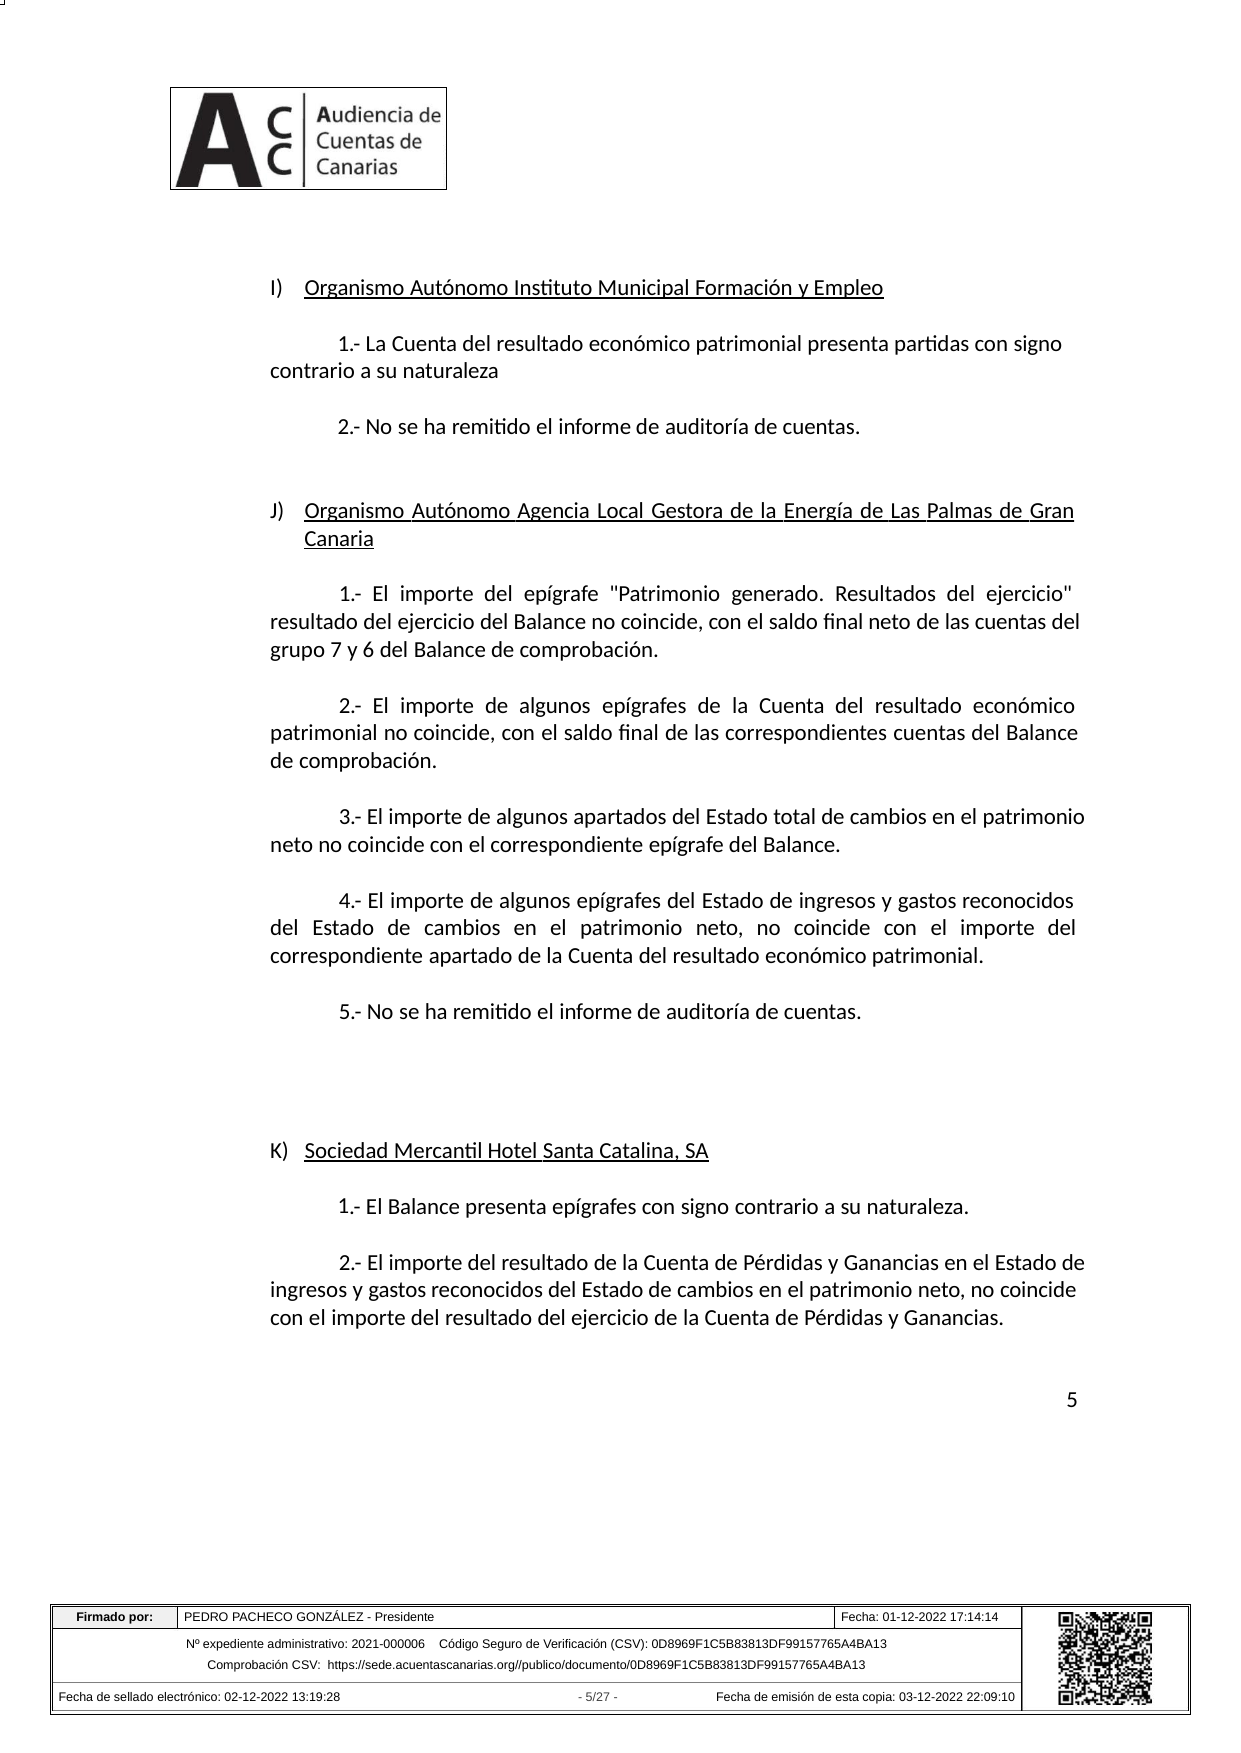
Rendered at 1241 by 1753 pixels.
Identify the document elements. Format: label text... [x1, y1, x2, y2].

text Nº expediente administrativo: 2021-000006 Código Seguro de Verificación (CSV): 0D8969F1C5B83813DF99157765A4BA13 [186, 1638, 913, 1652]
text K) Sociedad Mercantil Hotel Santa Catalina, SA [270, 1136, 1103, 1164]
text Firmado por: [76, 1610, 172, 1624]
text correspondiente apartado de la Cuenta del resultado económico patrimonial. [270, 941, 1102, 969]
text neto no coincide con el correspondiente epígrafe del Balance. [270, 830, 867, 858]
text .- El Balance presenta epígrafes con signo contrario a su naturaleza. [349, 1192, 1103, 1220]
text con el importe del resultado del ejercicio de la Cuenta de Pérdidas y Ganancias. [270, 1303, 1103, 1331]
text 5.- No se ha remitido el informe de auditoría de cuentas. [338, 997, 888, 1025]
text 5 [1066, 1386, 1103, 1413]
text patrimonial no coincide, con el saldo final de las correspondientes cuentas del Balance [270, 719, 1102, 746]
text Fecha de emisión de esta copia: 03-12-2022 22:09:10 [716, 1690, 1040, 1704]
picture [171, 88, 446, 189]
text resultado del ejercicio del Balance no coincide, con el saldo final neto de las cuentas del [270, 607, 1103, 635]
text grupo 7 y 6 del Balance de comprobación. [270, 635, 1103, 663]
text J) Organismo Autónomo Agencia Local Gestora de la Energía de Las Palmas de Gran [270, 496, 1102, 524]
text 2 [338, 1248, 375, 1276]
text Comprobación CSV: https://sede.acuentascanarias.org//publico/documento/0D8969F1C5B83813DF99157765A4BA13 [207, 1658, 913, 1672]
text 1 [337, 1192, 374, 1219]
text del Estado de cambios en el patrimonio neto, no coincide con el importe del [270, 914, 1102, 941]
text - 5/27 - [578, 1691, 636, 1705]
text 1.- El importe del epígrafe "Patrimonio generado. Resultados del ejercicio" [338, 579, 1102, 607]
text Fecha: 01-12-2022 17:14:14 [841, 1610, 1022, 1624]
text de comprobación. [270, 746, 1102, 774]
text 3.- El importe de algunos apartados del Estado total de cambios en el patrimonio [338, 802, 1103, 830]
text ingresos y gastos reconocidos del Estado de cambios en el patrimonio neto, no coincide [270, 1276, 1103, 1303]
text Canaria [304, 524, 1102, 552]
text 2.- El importe de algunos epígrafes de la Cuenta del resultado económico [338, 691, 1103, 719]
text 1.- La Cuenta del resultado económico patrimonial presenta partidas con signo [337, 329, 1090, 357]
picture [51, 1605, 1190, 1714]
text 4.- El importe de algunos epígrafes del Estado de ingresos y gastos reconocidos [338, 886, 1102, 914]
text 2.- No se ha remitido el informe de auditoría de cuentas. [337, 412, 887, 440]
text .- El importe del resultado de la Cuenta de Pérdidas y Ganancias en el Estado de [375, 1248, 1103, 1276]
text Fecha de sellado electrónico: 02-12-2022 13:19:28 [58, 1690, 365, 1704]
text I) Organismo Autónomo Instituto Municipal Formación y Empleo [270, 273, 909, 301]
text contrario a su naturaleza [270, 357, 525, 384]
text PEDRO PACHECO GONZÁLEZ - Presidente [184, 1610, 460, 1624]
